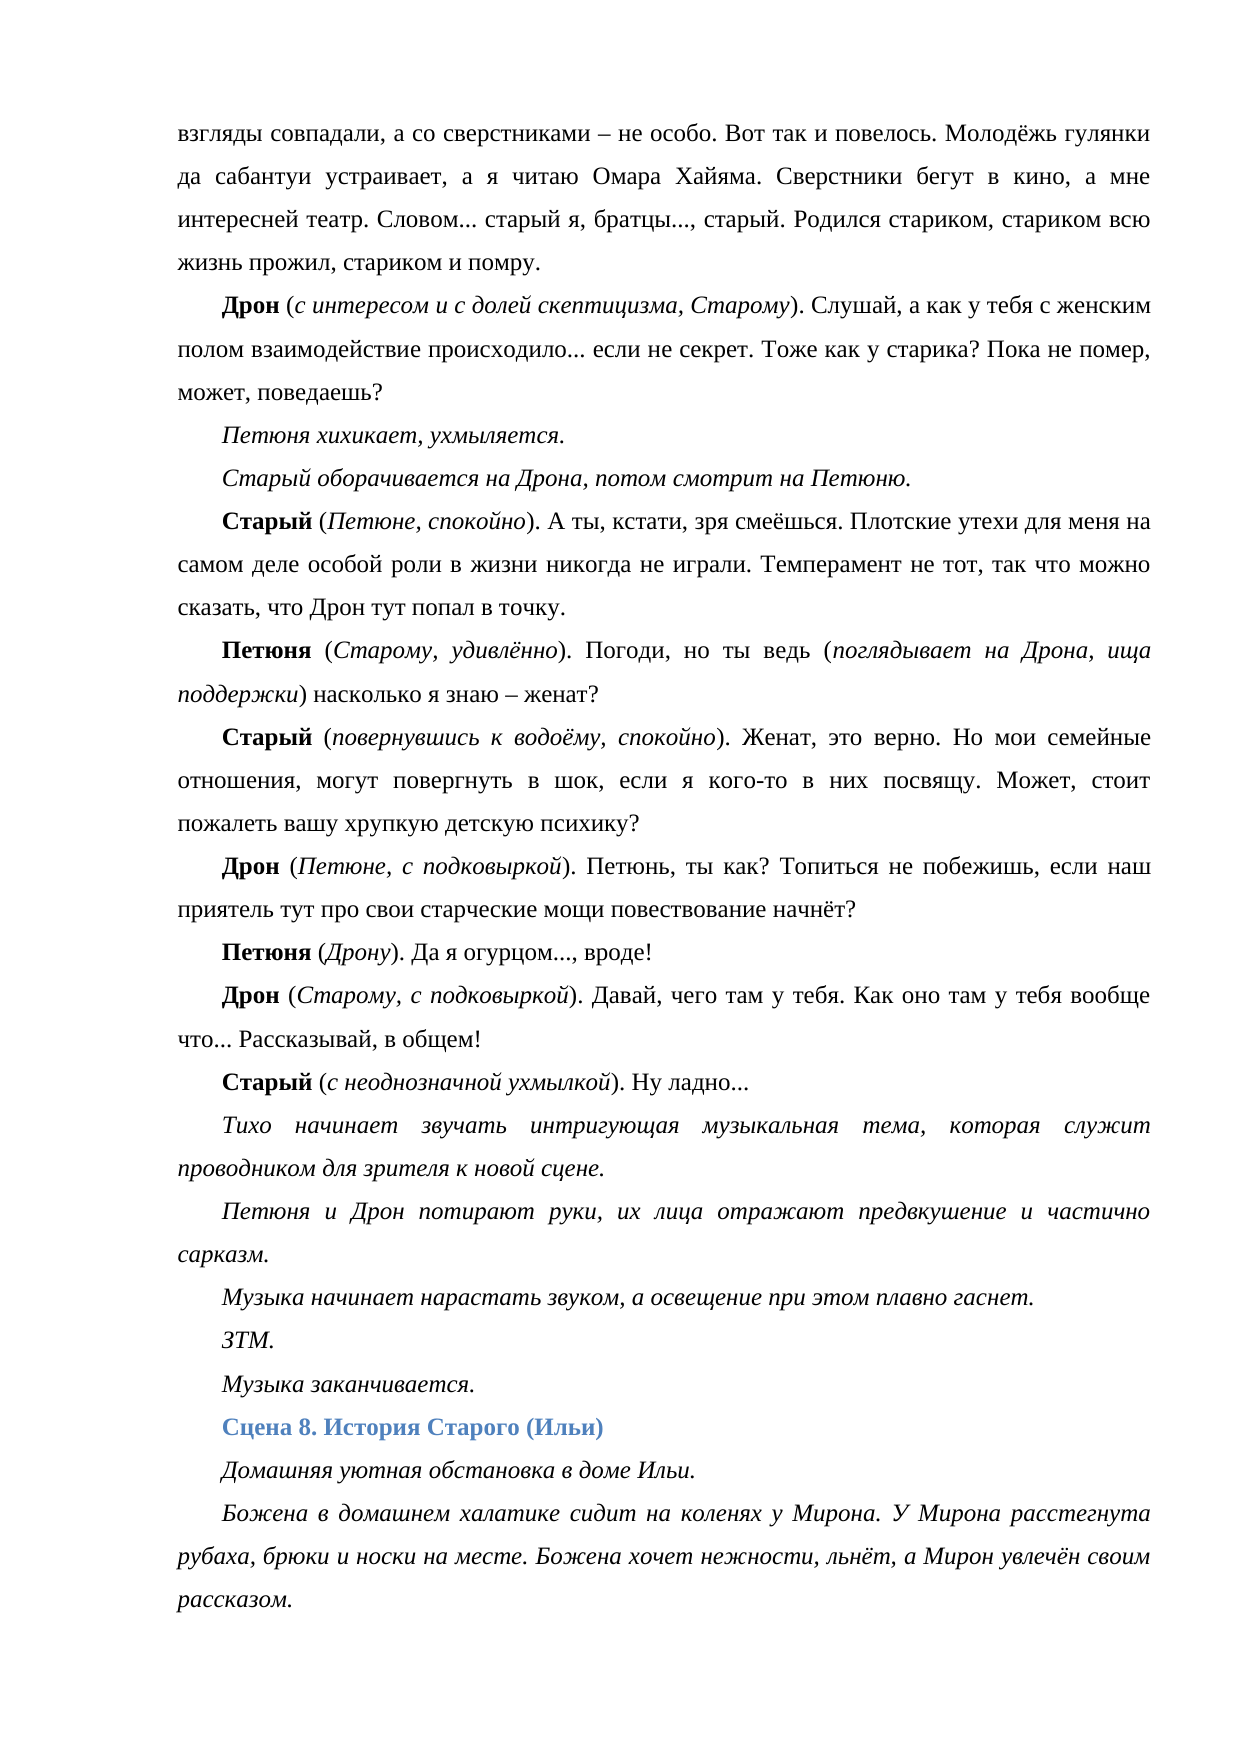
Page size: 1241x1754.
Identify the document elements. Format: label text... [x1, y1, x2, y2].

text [177, 118, 1152, 276]
text Музыка начинает нарастать звуком, а освещение при этом плавно гаснет. [177, 1282, 1152, 1311]
text Дрон (Старому, с подковыркой). Давай, чего там у тебя. Как оно там у тебя вообще что... Рассказывай, в общем! [177, 981, 1152, 1052]
text Старый оборачивается на Дрона, потом смотрит на Петюню. [177, 463, 1152, 492]
text Дрон (Петюне, с подковыркой). Петюнь, ты как? Топиться не побежишь, если наш приятель тут про свои старческие мощи повествование начнёт? [177, 851, 1152, 923]
text Петюня хихикает, ухмыляется. [177, 420, 1152, 449]
text Старый (с неоднозначной ухмылкой). Ну ладно... [177, 1067, 1152, 1096]
text Старый (повернувшись к водоёму, спокойно). Женат, это верно. Но мои семейные отношения, могут повергнуть в шок, если я кого-то в них посвящу. Может, стоит пожалеть вашу хрупкую детскую психику? [177, 722, 1152, 837]
text Домашняя уютная обстановка в доме Ильи. [177, 1455, 1152, 1484]
text Тихо начинает звучать интригующая музыкальная тема, которая служит проводником для зрителя к новой сцене. [177, 1110, 1152, 1182]
text Петюня (Дрону). Да я огурцом..., вроде! [177, 937, 1152, 966]
text Музыка заканчивается. [177, 1369, 1152, 1397]
text Петюня (Старому, удивлённо). Погоди, но ты ведь (поглядывает на Дрона, ища поддержки) насколько я знаю – женат? [177, 636, 1152, 707]
text Божена в домашнем халатике сидит на коленях у Мирона. У Мирона расстегнута рубаха, брюки и носки на месте. Божена хочет нежности, льнёт, а Мирон увлечён своим рассказом. [177, 1498, 1152, 1613]
text Старый (Петюне, спокойно). А ты, кстати, зря смеёшься. Плотские утехи для меня на самом деле особой роли в жизни никогда не играли. Темперамент не тот, так что можно сказать, что Дрон тут попал в точку. [177, 506, 1152, 621]
subtitle Сцена 8. История Старого (Ильи) [177, 1412, 1152, 1441]
text Дрон (с интересом и с долей скептицизма, Старому). Слушай, а как у тебя с женским полом взаимодействие происходило... если не секрет. Тоже как у старика? Пока не помер, может, поведаешь? [177, 291, 1152, 406]
text Петюня и Дрон потирают руки, их лица отражают предвкушение и частично сарказм. [177, 1196, 1152, 1268]
text ЗТМ. [177, 1326, 1152, 1354]
